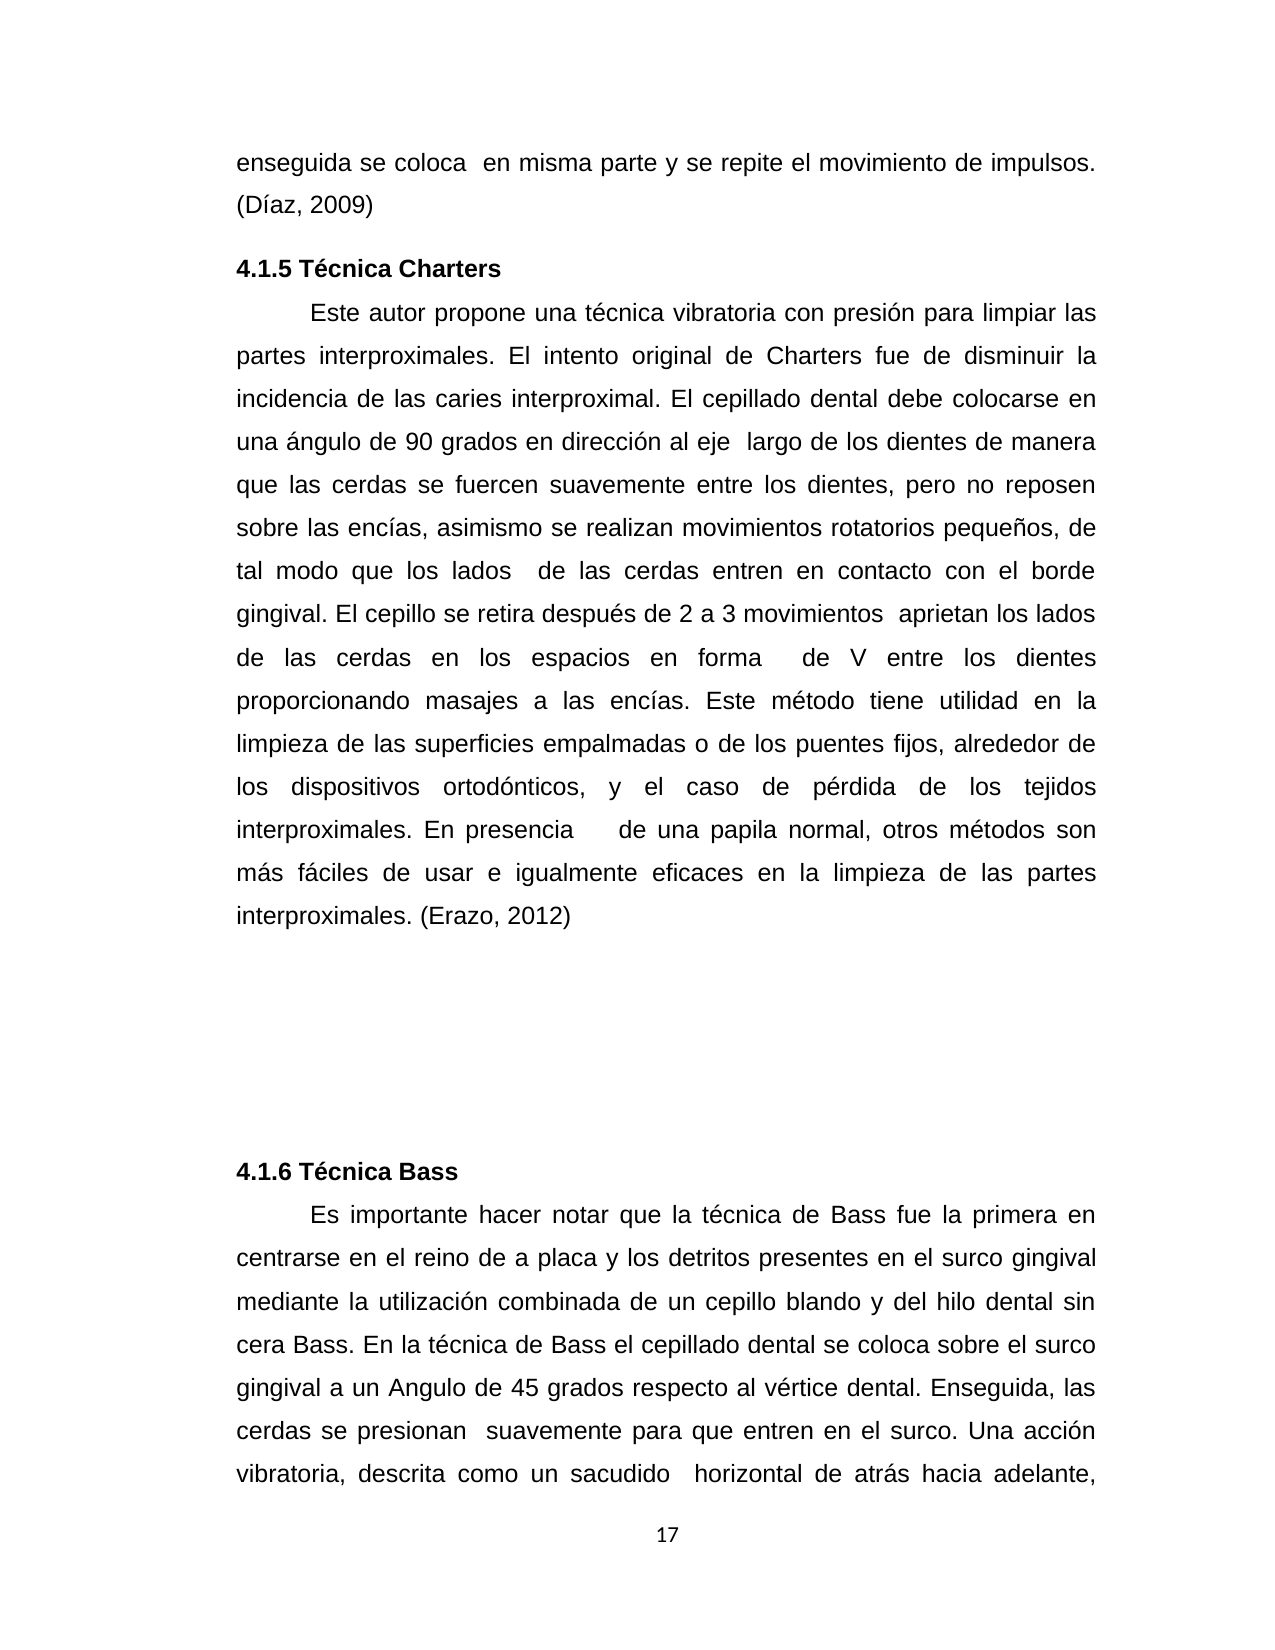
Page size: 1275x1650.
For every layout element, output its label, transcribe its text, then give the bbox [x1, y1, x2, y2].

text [236, 1200, 1098, 1488]
text 4.1.6 Técnica Bass [236, 1157, 1098, 1186]
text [236, 148, 1098, 219]
text Este autor propone una técnica vibratoria con presión para limpiar las partes interproximales. El intento original de Charters fue de disminuir la incidencia de las caries interproximal. El cepillado dental debe colocarse en una ángulo de 90 grados en dirección al eje largo de los dientes de manera que las cerdas se fuercen suavemente entre los dientes, pero no reposen sobre las encías, asimismo se realizan movimientos rotatorios pequeños, de tal modo que los lados de las cerdas entren en contacto con el borde gingival. El cepillo se retira después de 2 a 3 movimientos aprietan los lados de las cerdas en los espacios en forma de V entre los dientes proporcionando masajes a las encías. Este método tiene utilidad en la limpieza de las superficies empalmadas o de los puentes fijos, alrededor de los dispositivos ortodónticos, y el caso de pérdida de los tejidos interproximales. En presencia de una papila normal, otros métodos son más fáciles de usar e igualmente eficaces en la limpieza de las partes interproximales. [236, 297, 1098, 930]
text 4.1.5 Técnica Charters [236, 254, 1098, 283]
